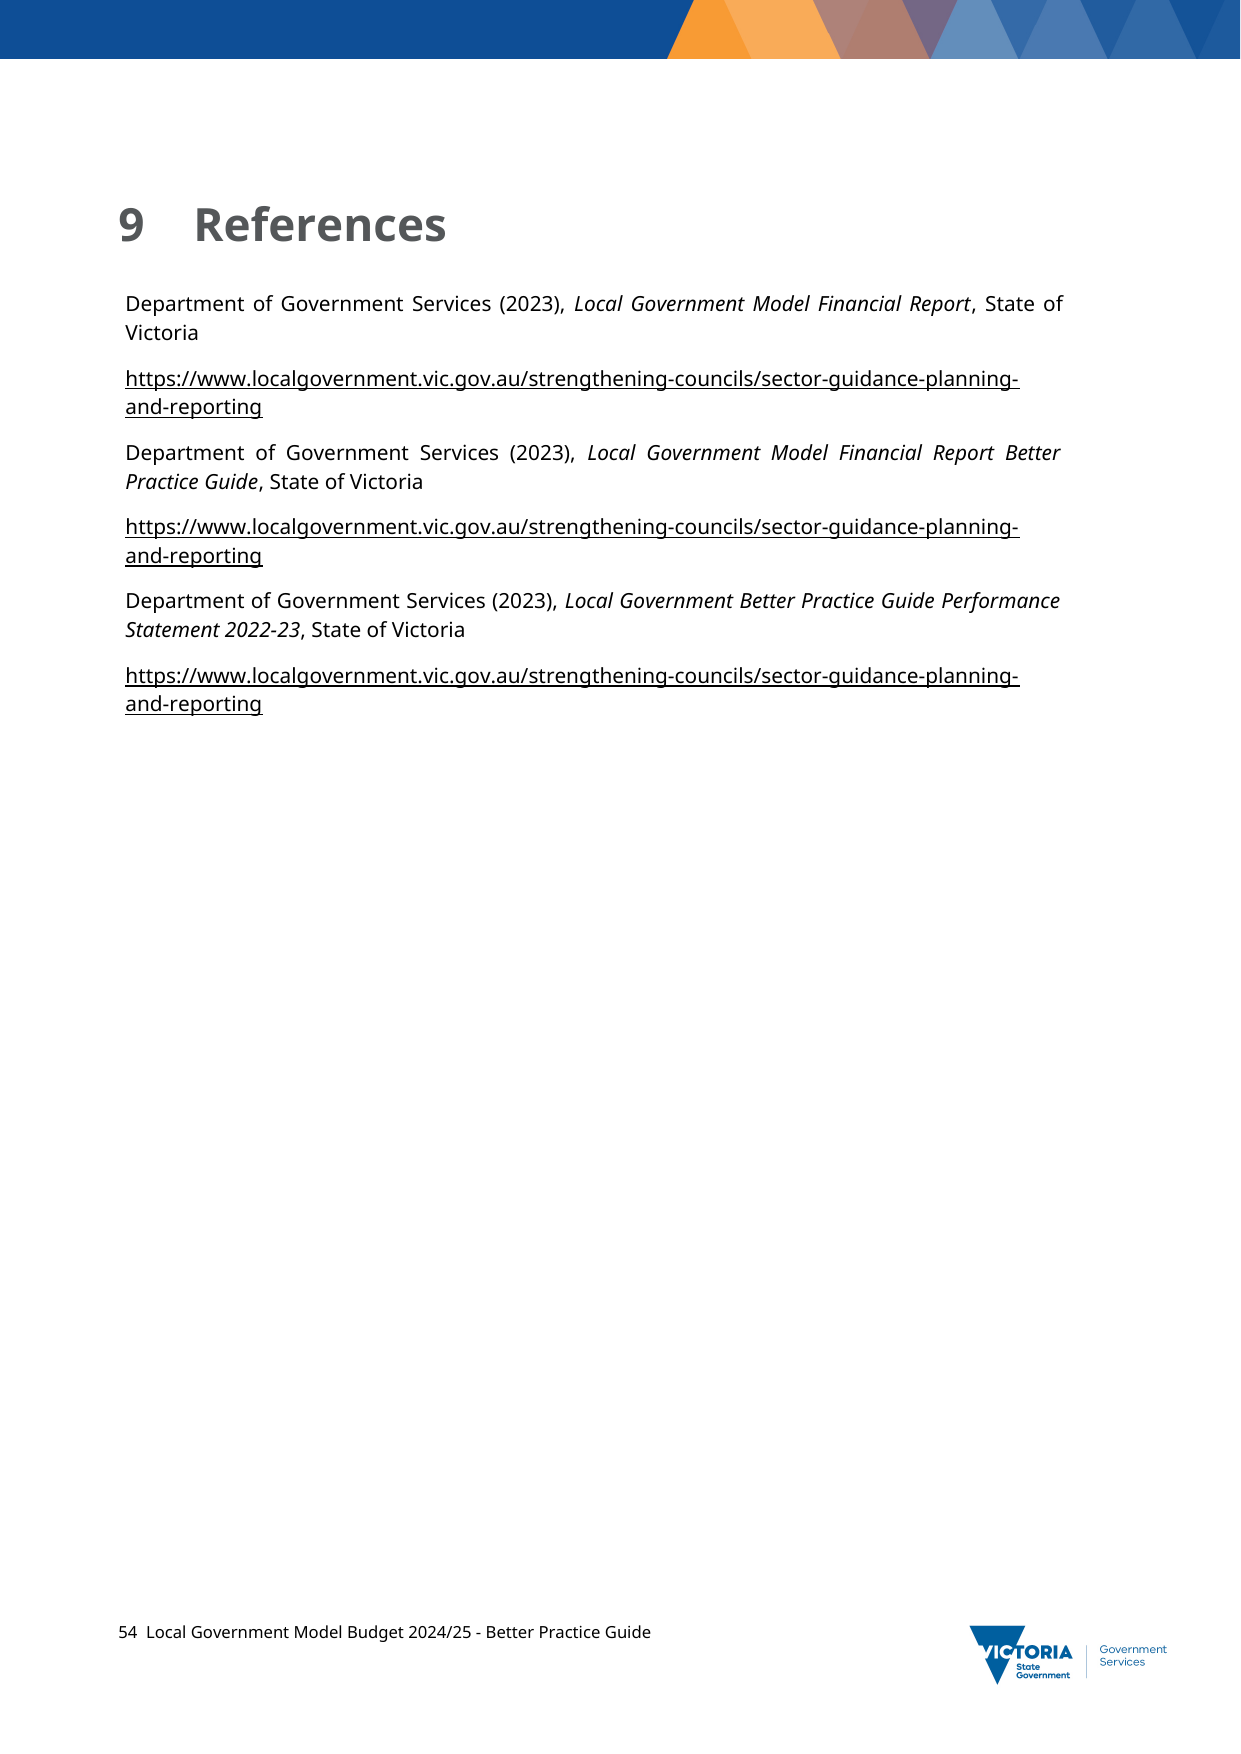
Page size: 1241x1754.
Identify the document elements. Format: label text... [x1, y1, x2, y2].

text https://www.localgovernment.vic.gov.au/strengthening-councils/sector-guidance-planning-and-reporting [125, 364, 1063, 421]
picture [0, 1608, 1241, 1754]
text https://www.localgovernment.vic.gov.au/strengthening-councils/sector-guidance-planning-and-reporting [125, 661, 1063, 718]
text https://www.localgovernment.vic.gov.au/strengthening-councils/sector-guidance-planning-and-reporting [125, 512, 1063, 569]
subtitle 9 References [118, 201, 945, 251]
text Department of Government Services (2023), Local Government Model Financial Report, State of Victoria [125, 289, 1063, 347]
text Department of Government Services (2023), Local Government Model Financial Report Better Practice Guide, State of Victoria [125, 437, 1063, 496]
text Department of Government Services (2023), Local Government Better Practice Guide Performance Statement 2022-23, State of Victoria [125, 586, 1063, 644]
picture [0, 0, 1241, 59]
